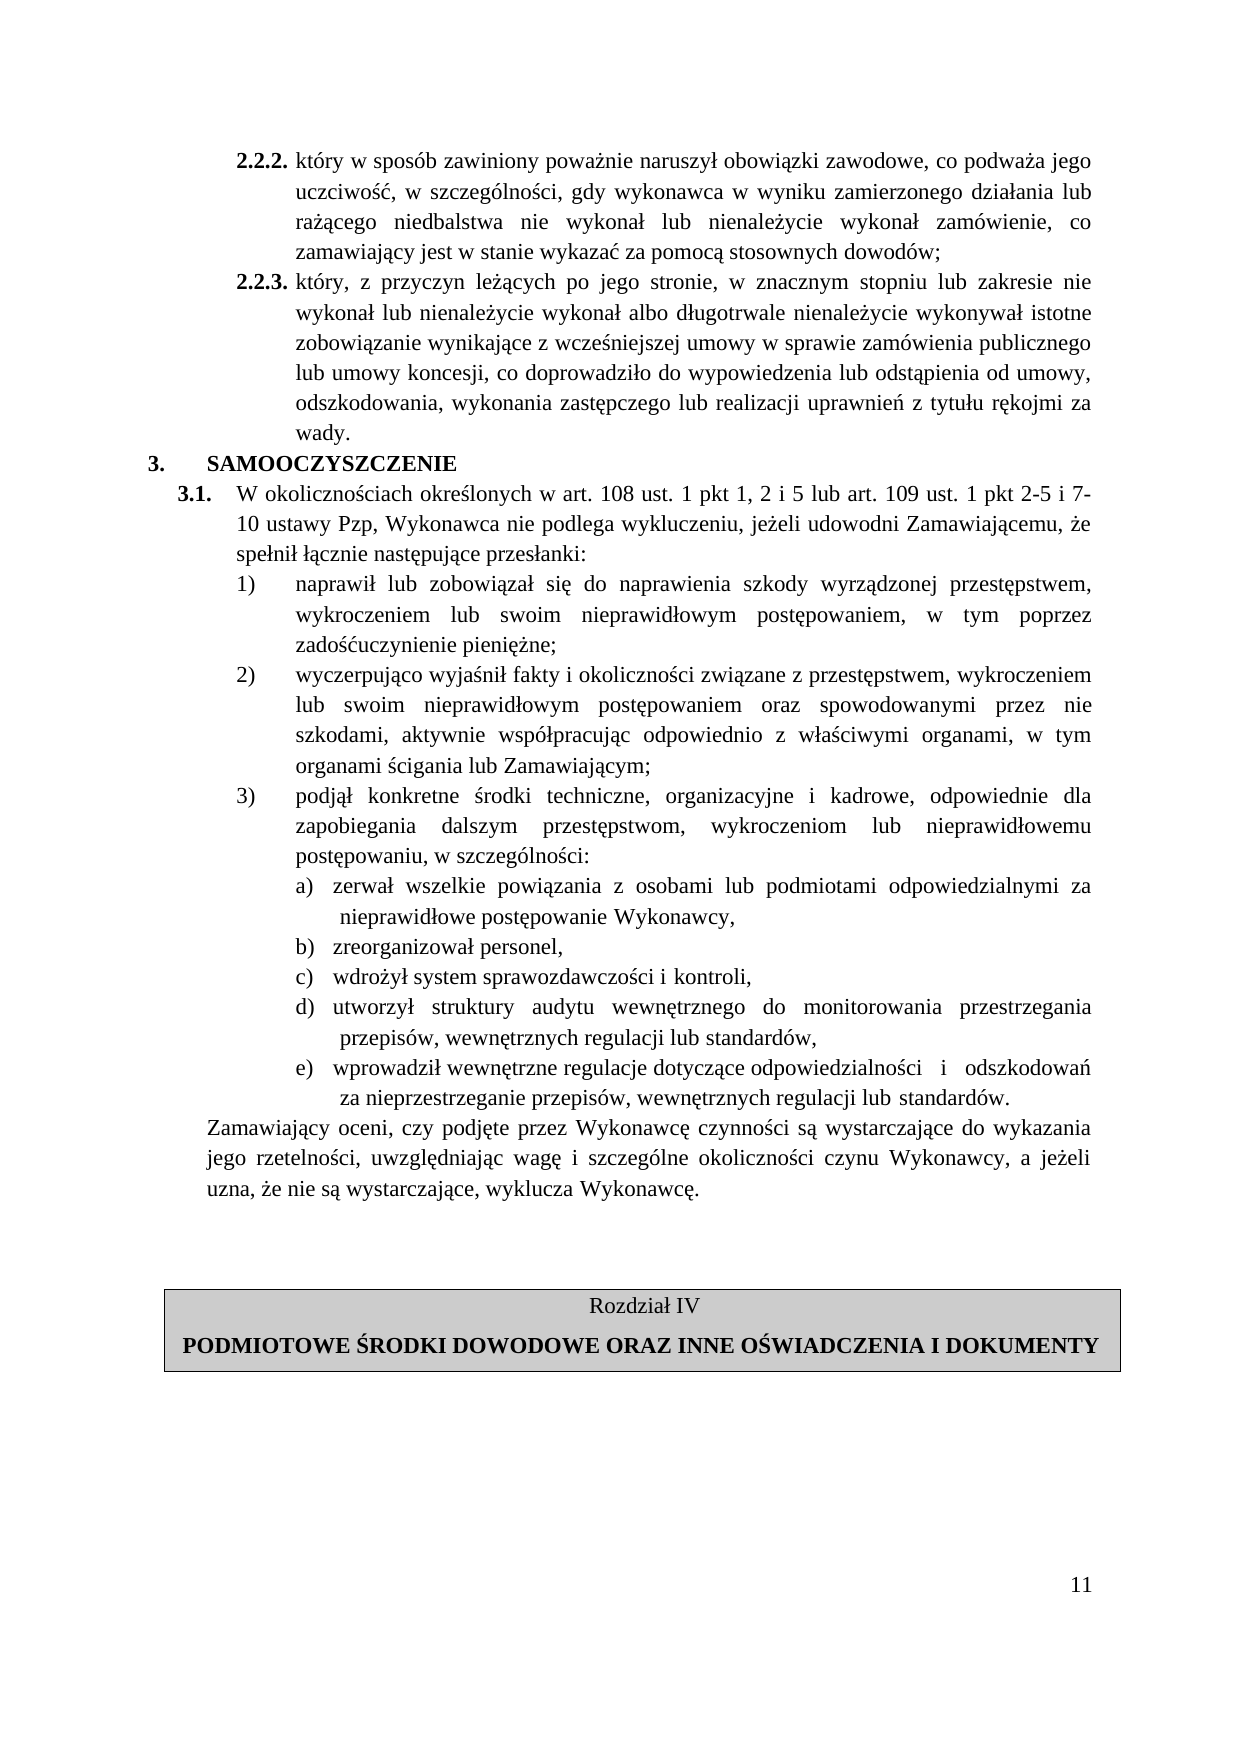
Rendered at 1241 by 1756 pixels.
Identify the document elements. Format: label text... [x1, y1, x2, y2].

list wprowadził wewnętrzne regulacje dotyczące odpowiedzialności i odszkodowań za nieprzestrzeganie przepisów, wewnętrznych regulacji lub standardów. [295, 1084, 1093, 1141]
list wdrożył system sprawozdawczości i kontroli, [295, 993, 1093, 1020]
list wyczerpująco wyjaśnił fakty i okoliczności związane z przestępstwem, wykroczeniem lub swoim nieprawidłowym postępowaniem oraz spowodowanymi przez nie szkodami, aktywnie współpracując odpowiednio z właściwymi organami, w tym organami ścigania lub Zamawiającym; [236, 691, 1093, 808]
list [236, 148, 1093, 174]
list zerwał wszelkie powiązania z osobami lub podmiotami odpowiedzialnymi za nieprawidłowe postępowanie Wykonawcy, [295, 903, 1093, 959]
list SAMOOCZYSZCZENIE [148, 480, 1093, 506]
list naprawił lub zobowiązał się do naprawienia szkody wyrządzonej przestępstwem, wykroczeniem lub swoim nieprawidłowym postępowaniem, w tym poprzez zadośćuczynienie pieniężne; [236, 601, 1093, 687]
list który w sposób zawiniony poważnie naruszył obowiązki zawodowe, co podważa jego uczciwość, w szczególności, gdy wykonawca w wyniku zamierzonego działania lub rażącego niedbalstwa nie wykonał lub nienależycie wykonał zamówienie, co zamawiający jest w stanie wykazać za pomocą stosownych dowodów; [236, 178, 1093, 295]
text Zamawiający oceni, czy podjęte przez Wykonawcę czynności są wystarczające do wykazania jego rzetelności, uwzględniając wagę i szczególne okoliczności czynu Wykonawcy, a jeżeli uzna, że nie są wystarczające, wyklucza Wykonawcę. [207, 1144, 1093, 1231]
list który, z przyczyn leżących po jego stronie, w znacznym stopniu lub zakresie nie wykonał lub nienależycie wykonał albo długotrwale nienależycie wykonywał istotne zobowiązanie wynikające z wcześniejszej umowy w sprawie zamówienia publicznego lub umowy koncesji, co doprowadziło do wypowiedzenia lub odstąpienia od umowy, odszkodowania, wykonania zastępczego lub realizacji uprawnień z tytułu rękojmi za wady. [236, 299, 1093, 476]
list W okolicznościach określonych w art. 108 ust. 1 pkt 1, 2 i 5 lub art. 109 ust. 1 pkt 2-5 i 7-10 ustawy Pzp, Wykonawca nie podlega wykluczeniu, jeżeli udowodni Zamawiającemu, że spełnił łącznie następujące przesłanki: [177, 510, 1093, 597]
list utworzył struktury audytu wewnętrznego do monitorowania przestrzegania przepisów, wewnętrznych regulacji lub standardów, [295, 1024, 1093, 1080]
list zreorganizował personel, [295, 963, 1093, 989]
list podjął konkretne środki techniczne, organizacyjne i kadrowe, odpowiednie dla zapobiegania dalszym przestępstwom, wykroczeniom lub nieprawidłowemu postępowaniu, w szczególności: [236, 812, 1093, 899]
